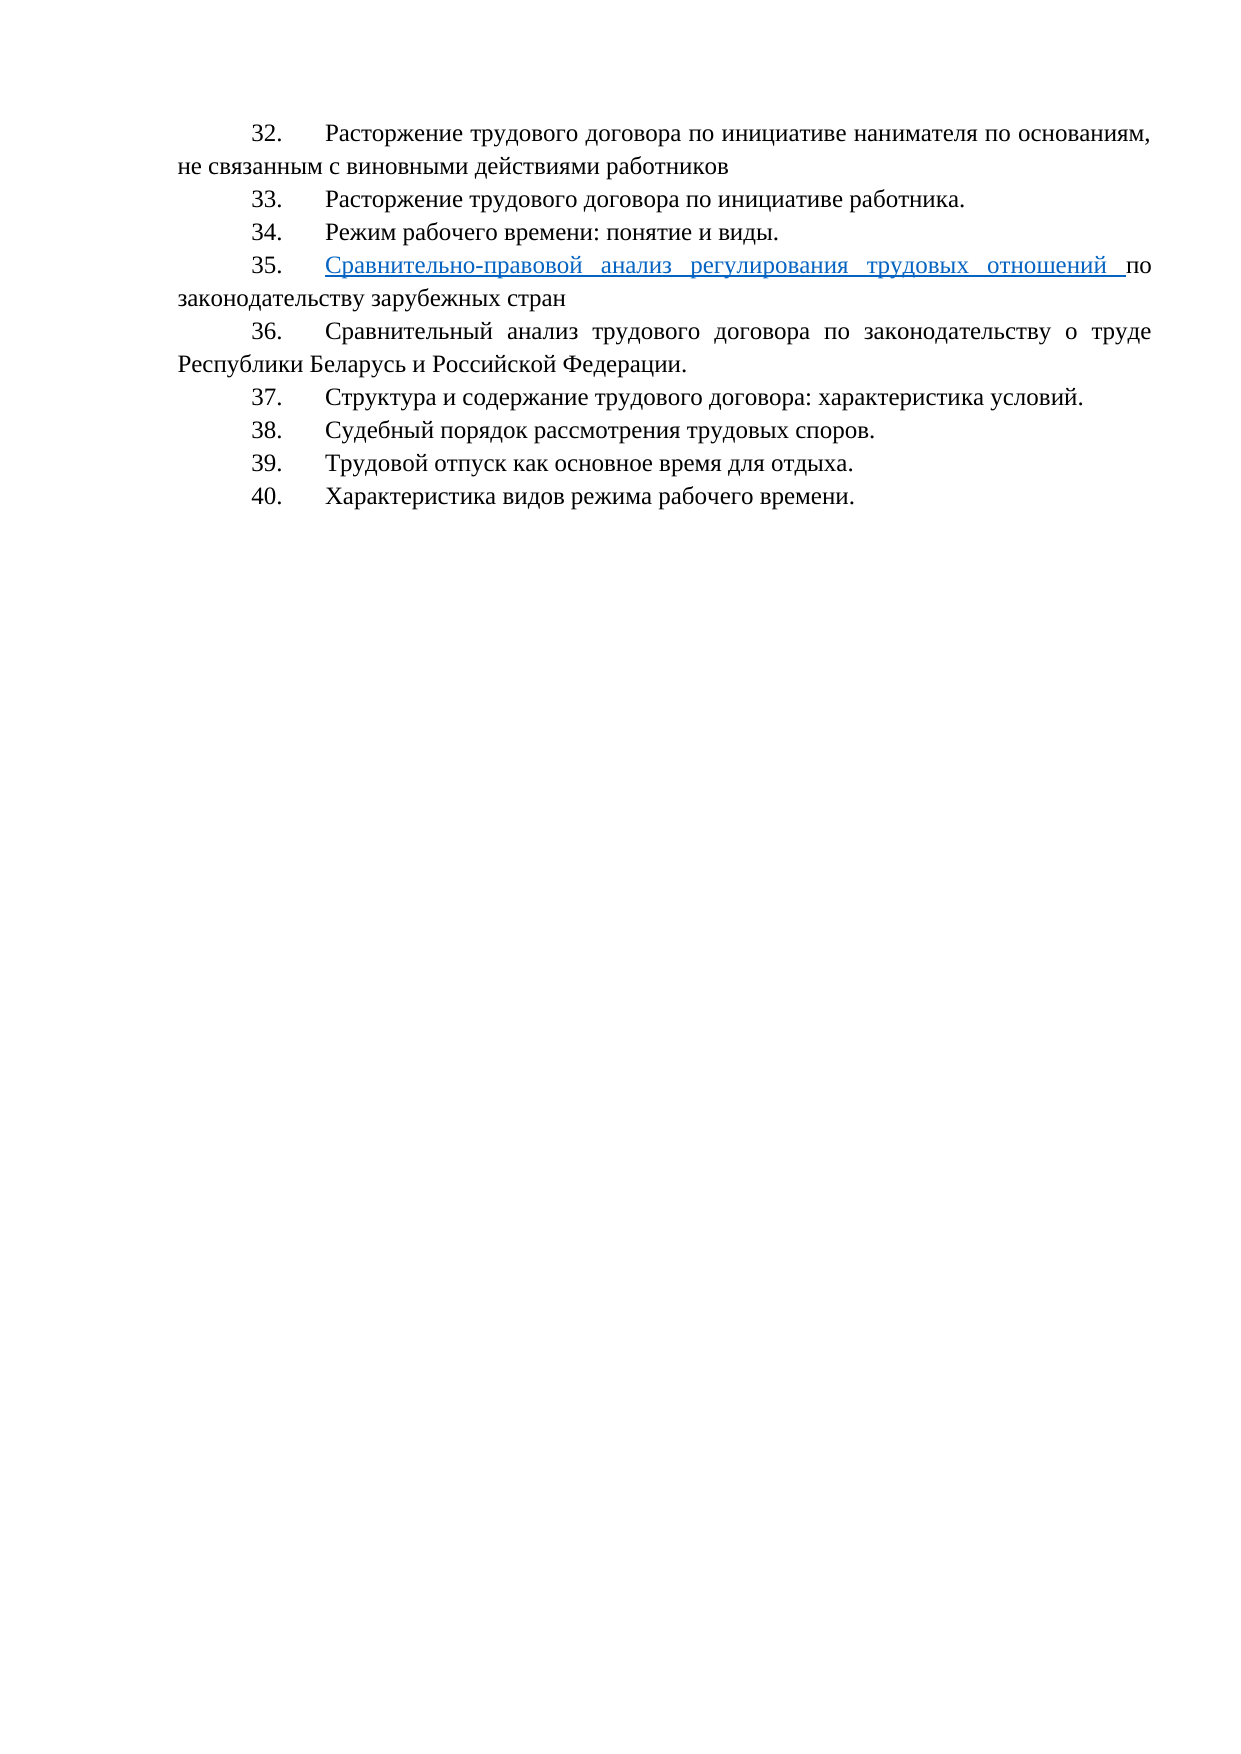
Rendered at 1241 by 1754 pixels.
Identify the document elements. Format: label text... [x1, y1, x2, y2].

list Расторжение трудового договора по инициативе нанимателя по основаниям, не связанным с виновными действиями работников [177, 118, 1152, 180]
list Сравнительный анализ трудового договора по законодательству о труде Республики Беларусь и Российской Федерации. [177, 316, 1152, 378]
list Судебный порядок рассмотрения трудовых споров. [177, 415, 1152, 444]
list Сравнительно-правовой анализ регулирования трудовых отношений по законодательству зарубежных стран [177, 250, 1152, 312]
list Трудовой отпуск как основное время для отдыха. [177, 448, 1152, 477]
list Расторжение трудового договора по инициативе работника. [177, 184, 1152, 213]
list Структура и содержание трудового договора: характеристика условий. [177, 382, 1152, 411]
list Характеристика видов режима рабочего времени. [177, 481, 1152, 510]
list Режим рабочего времени: понятие и виды. [177, 217, 1152, 246]
